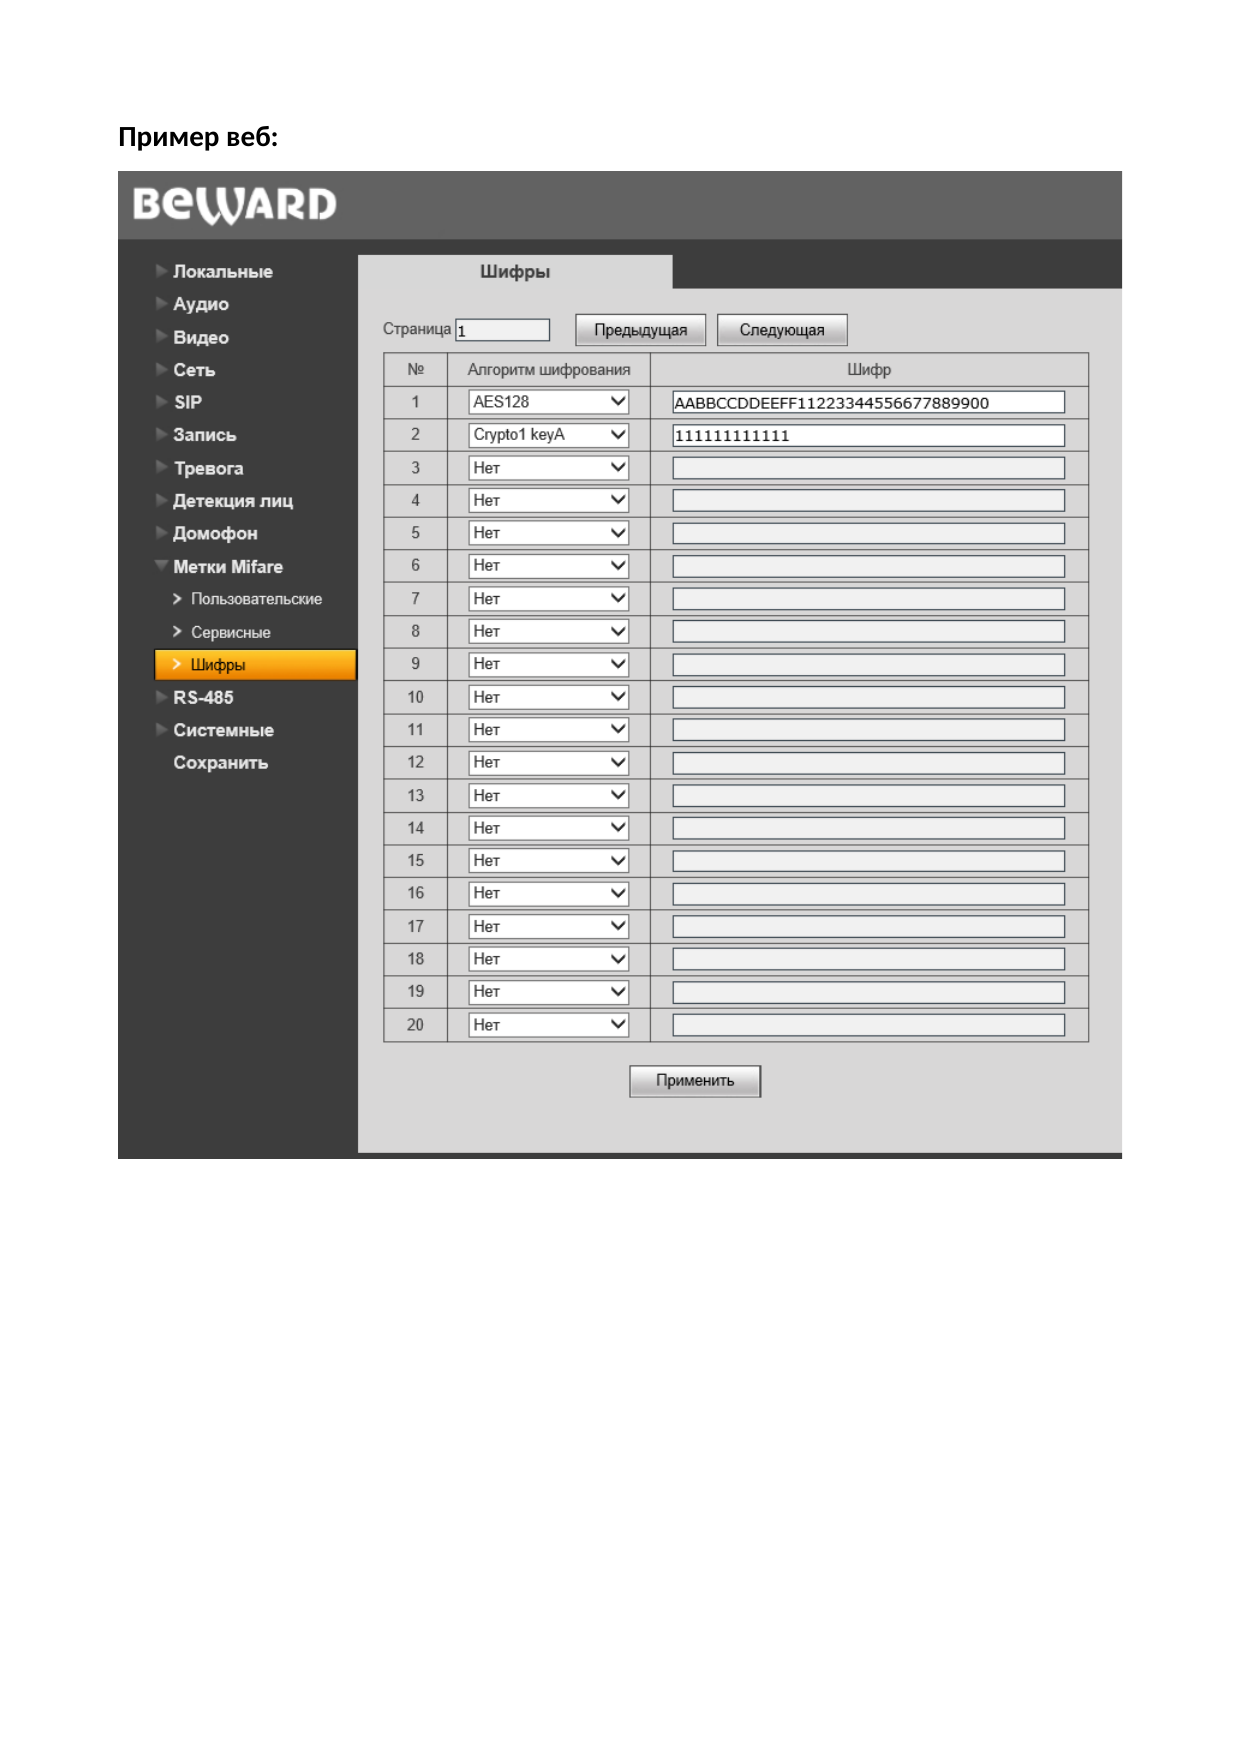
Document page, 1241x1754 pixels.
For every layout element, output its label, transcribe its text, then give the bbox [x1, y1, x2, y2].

text Пример веб: [118, 118, 1122, 154]
picture [118, 171, 1123, 1159]
